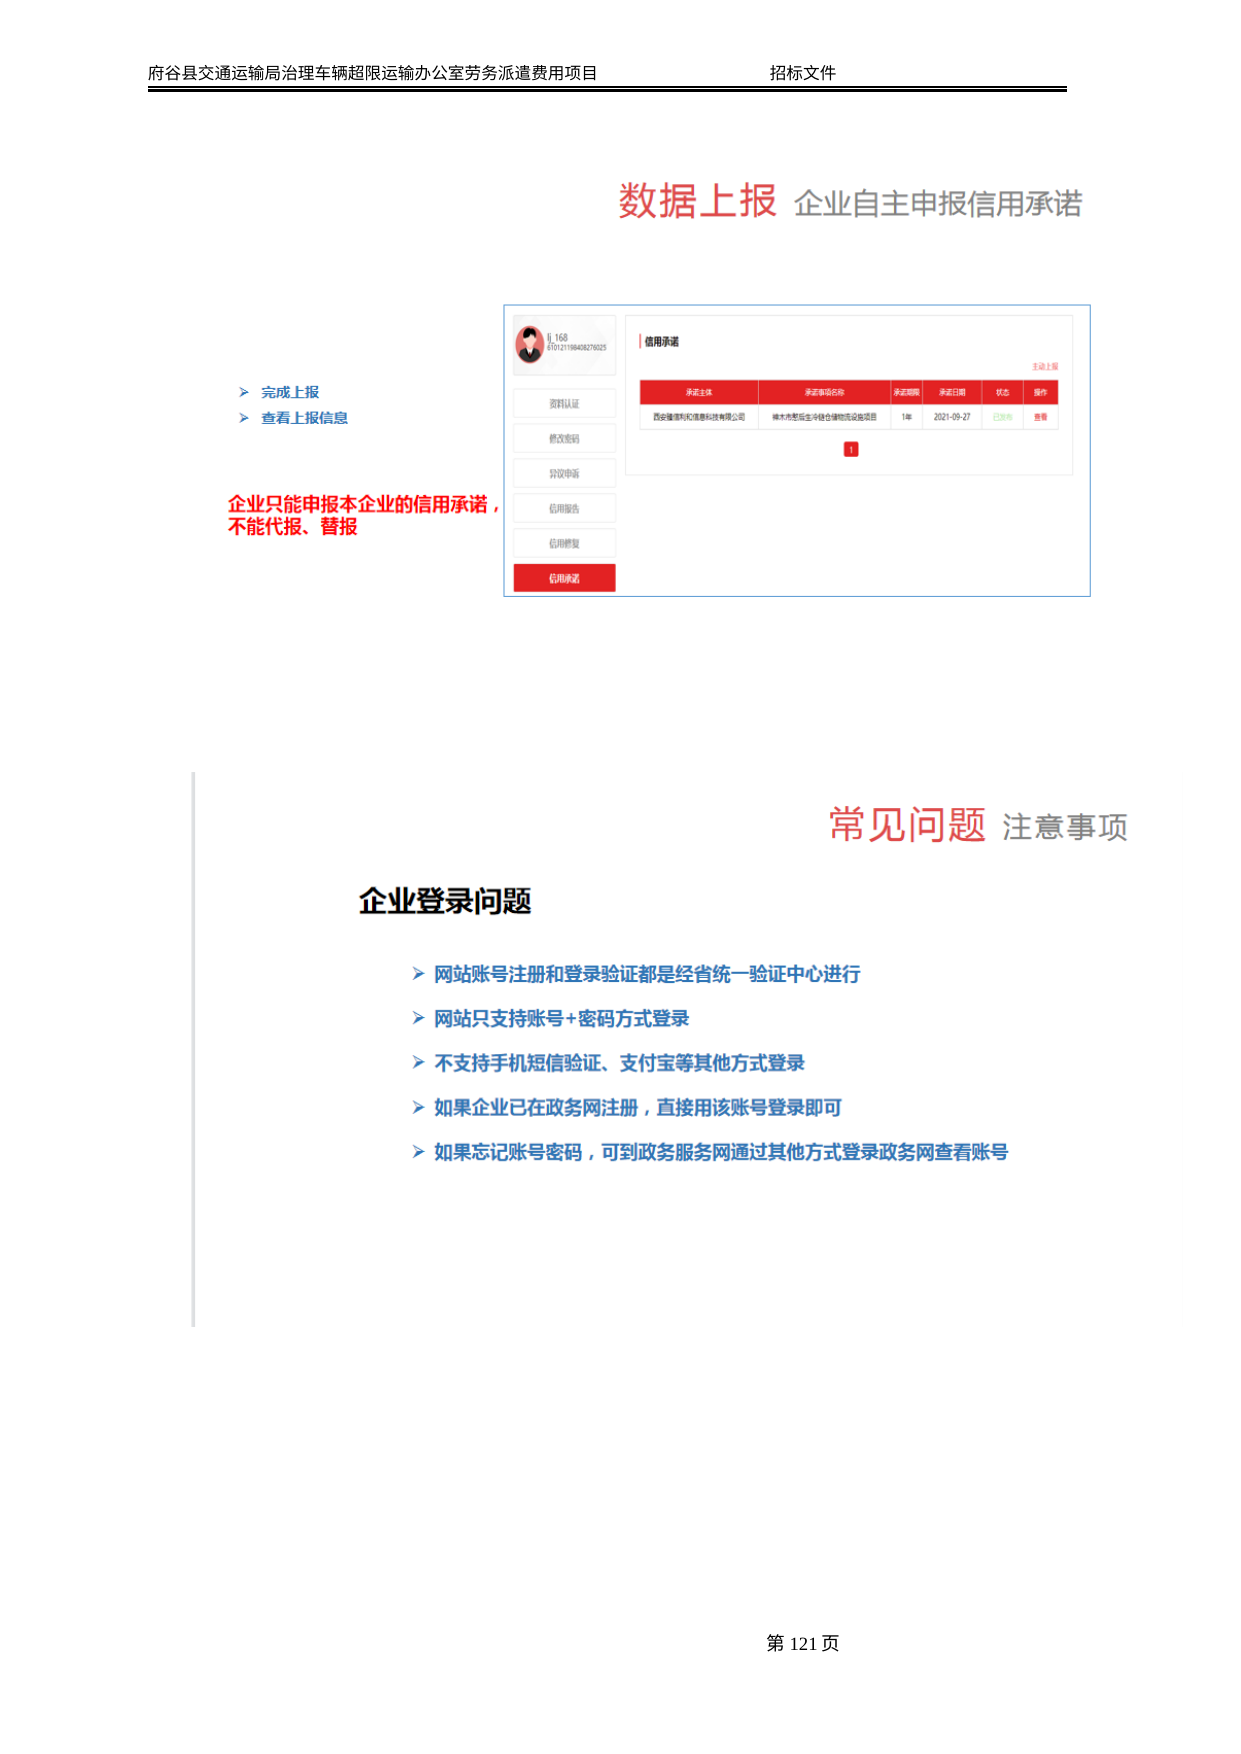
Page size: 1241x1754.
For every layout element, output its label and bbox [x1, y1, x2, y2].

picture [191, 772, 1183, 1327]
picture [147, 148, 1132, 702]
